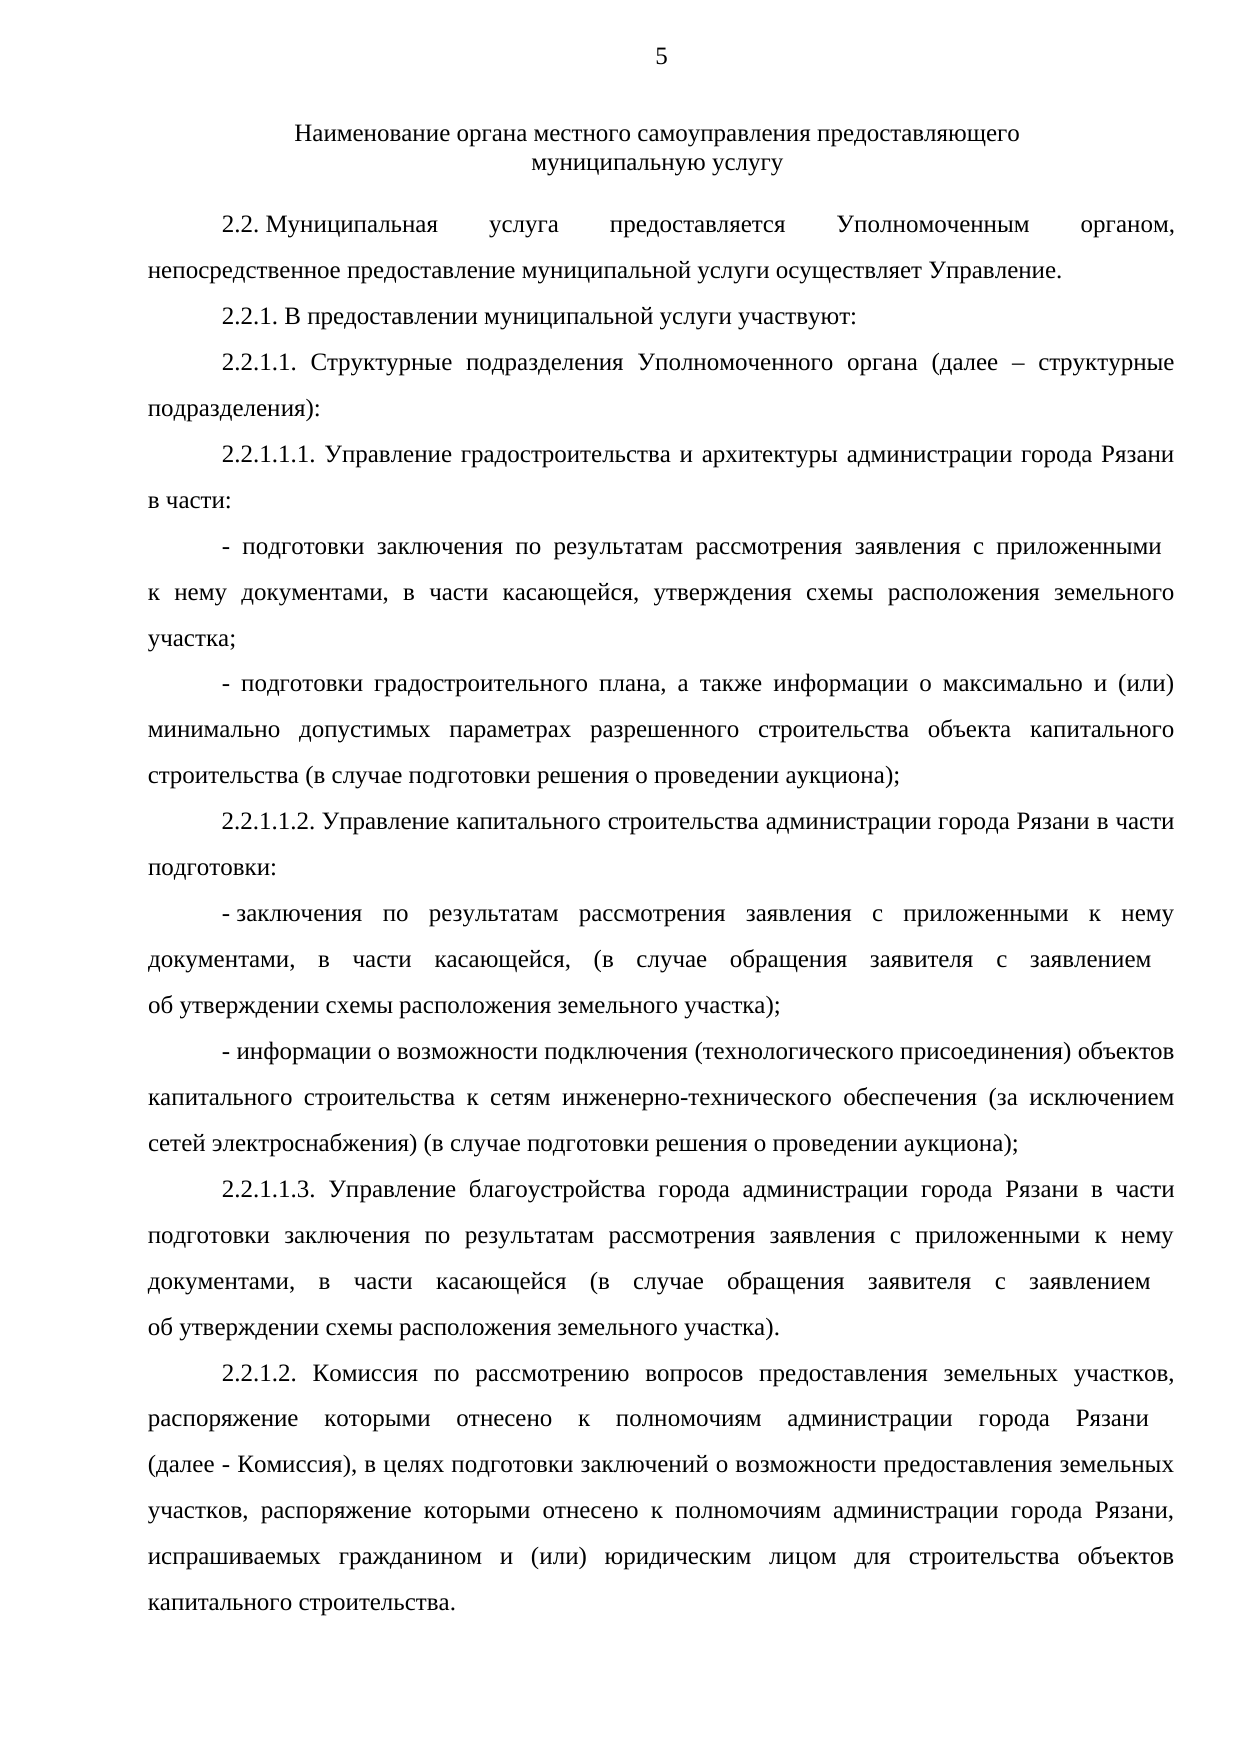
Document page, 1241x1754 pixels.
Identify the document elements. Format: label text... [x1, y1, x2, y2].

text - информации о возможности подключения (технологического присоединения) объектов капитального строительства к сетям инженерно-технического обеспечения (за исключением сетей электроснабжения) (в случае подготовки решения о проведении аукциона); [148, 1036, 1175, 1157]
text 2.2.1.2. Комиссия по рассмотрению вопросов предоставления земельных участков, распоряжение которыми отнесено к полномочиям администрации города Рязани (далее - Комиссия), в целях подготовки заключений о возможности предоставления земельных участков, распоряжение которыми отнесено к полномочиям администрации города Рязани, испрашиваемых гражданином и (или) юридическим лицом для строительства объектов капитального строительства. [148, 1358, 1175, 1616]
text 2.2.1.1. Структурные подразделения Уполномоченного органа (далее – структурные подразделения): [148, 347, 1175, 422]
text - заключения по результатам рассмотрения заявления с приложенными к нему документами, в части касающейся, (в случае обращения заявителя с заявлением об утверждении схемы расположения земельного участка); [148, 898, 1175, 1019]
text 2.2.1.1.1. Управление градостроительства и архитектуры администрации города Рязани в части: [148, 439, 1175, 513]
text - подготовки градостроительного плана, а также информации о максимально и (или) минимально допустимых параметрах разрешенного строительства объекта капитального строительства (в случае подготовки решения о проведении аукциона); [148, 668, 1175, 789]
text 2.2.1.1.2. Управление капитального строительства администрации города Рязани в части подготовки: [148, 806, 1175, 881]
text 2.2.1.1.3. Управление благоустройства города администрации города Рязани в части подготовки заключения по результатам рассмотрения заявления с приложенными к нему документами, в части касающейся (в случае обращения заявителя с заявлением об утверждении схемы расположения земельного участка). [148, 1174, 1175, 1340]
text Наименование органа местного самоуправления предоставляющего муниципальную услугу [266, 118, 1048, 176]
text 2.2.1. В предоставлении муниципальной услуги участвуют: [148, 301, 1175, 330]
text 2.2. Муниципальная услуга предоставляется Уполномоченным органом, непосредственное предоставление муниципальной услуги осуществляет Управление. [148, 209, 1175, 284]
text - подготовки заключения по результатам рассмотрения заявления с приложенными к нему документами, в части касающейся, утверждения схемы расположения земельного участка; [148, 531, 1175, 651]
